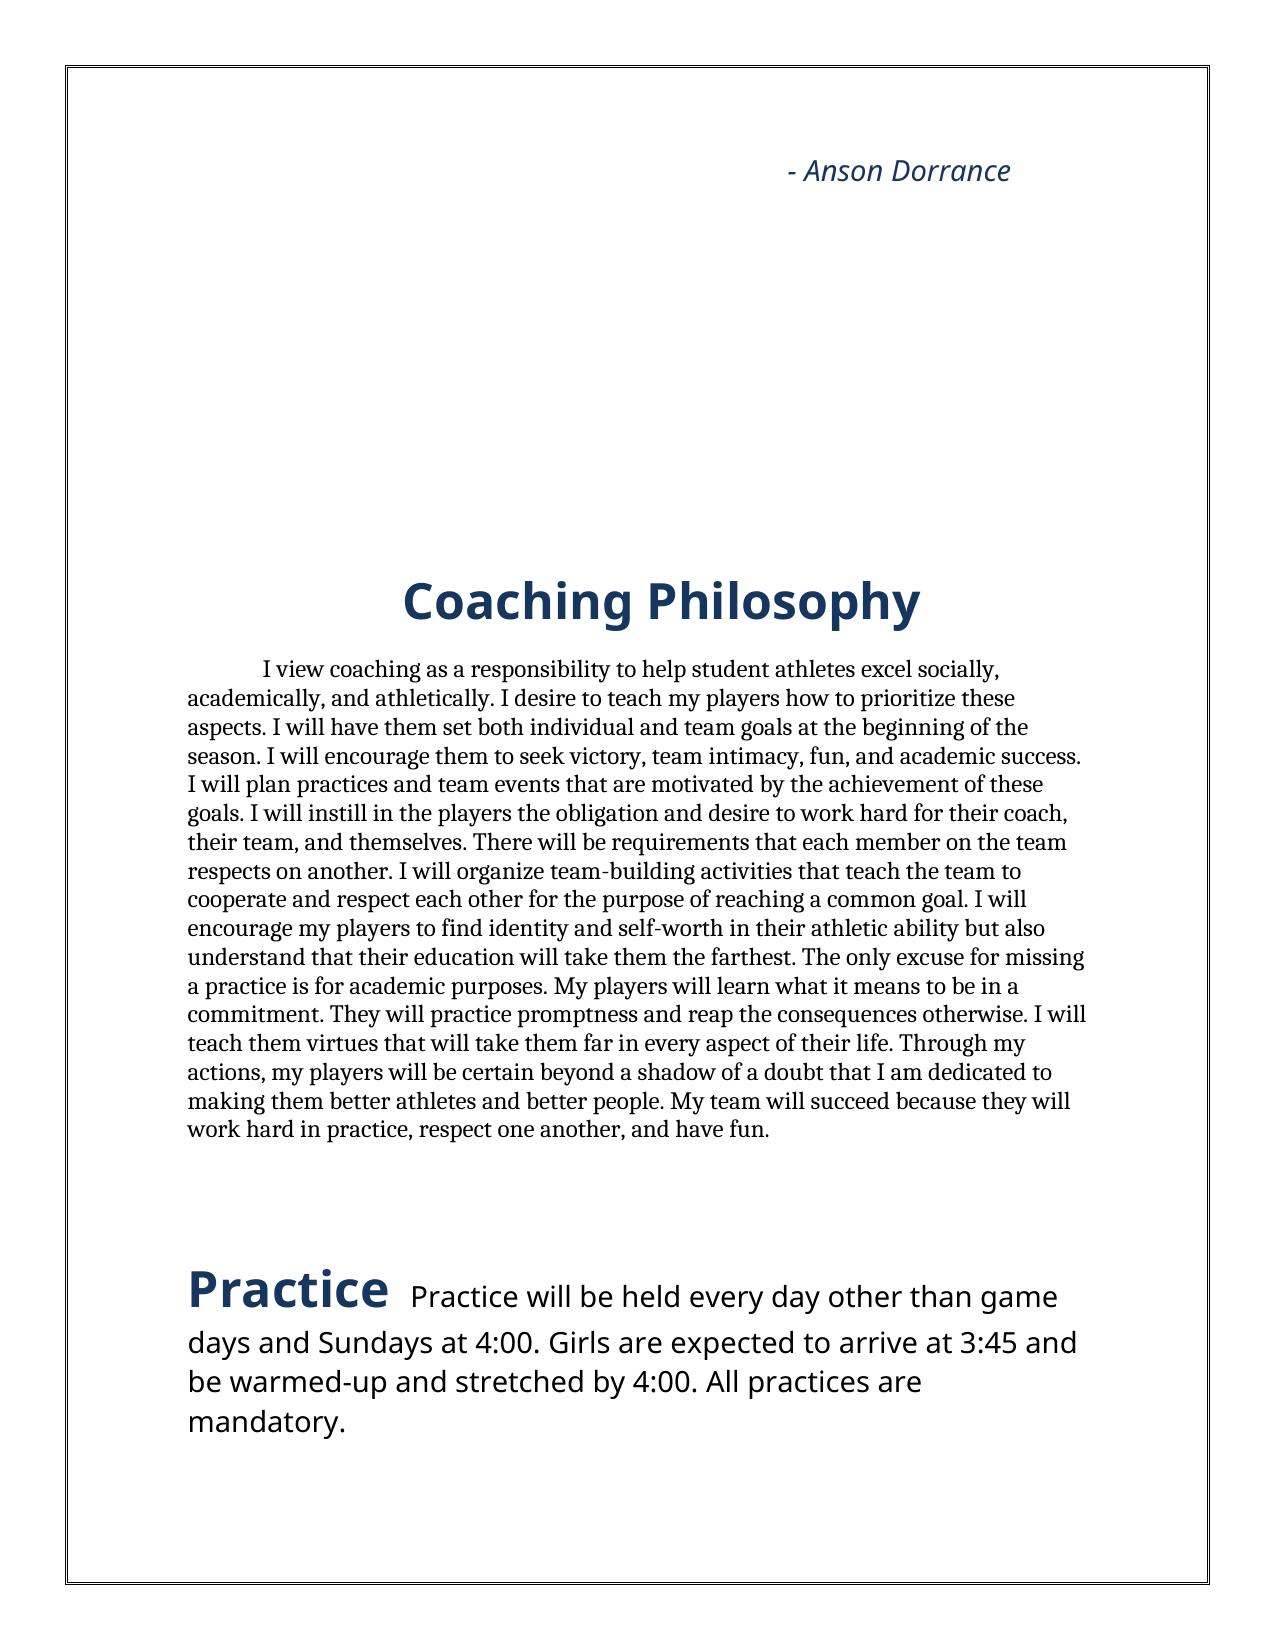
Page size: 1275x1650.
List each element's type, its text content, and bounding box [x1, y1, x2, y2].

text Practice Practice will be held every day other than game days and Sundays at 4:00. Girls are expected to arrive at 3:45 and be warmed-up and stretched by 4:00. All practices are mandatory. [187, 1254, 1087, 1441]
text Coaching Philosophy [187, 566, 1087, 634]
text - Anson Dorrance [187, 150, 1087, 190]
text I view coaching as a responsibility to help student athletes excel socially, academically, and athletically. I desire to teach my players how to prioritize these aspects. I will have them set both individual and team goals at the beginning of the season. I will encourage them to seek victory, team intimacy, fun, and academic success. I will plan practices and team events that are motivated by the achievement of these goals. I will instill in the players the obligation and desire to work hard for their coach, their team, and themselves. There will be requirements that each member on the team respects on another. I will organize team-building activities that teach the team to cooperate and respect each other for the purpose of reaching a common goal. I will encourage my players to find identity and self-worth in their athletic ability but also understand that their education will take them the farthest. The only excuse for missing a practice is for academic purposes. My players will learn what it means to be in a commitment. They will practice promptness and reap the consequences otherwise. I will teach them virtues that will take them far in every aspect of their life. Through my actions, my players will be certain beyond a shadow of a doubt that I am dedicated to making them better athletes and better people. My team will succeed because they will work hard in practice, respect one another, and have fun. [187, 655, 1087, 1144]
